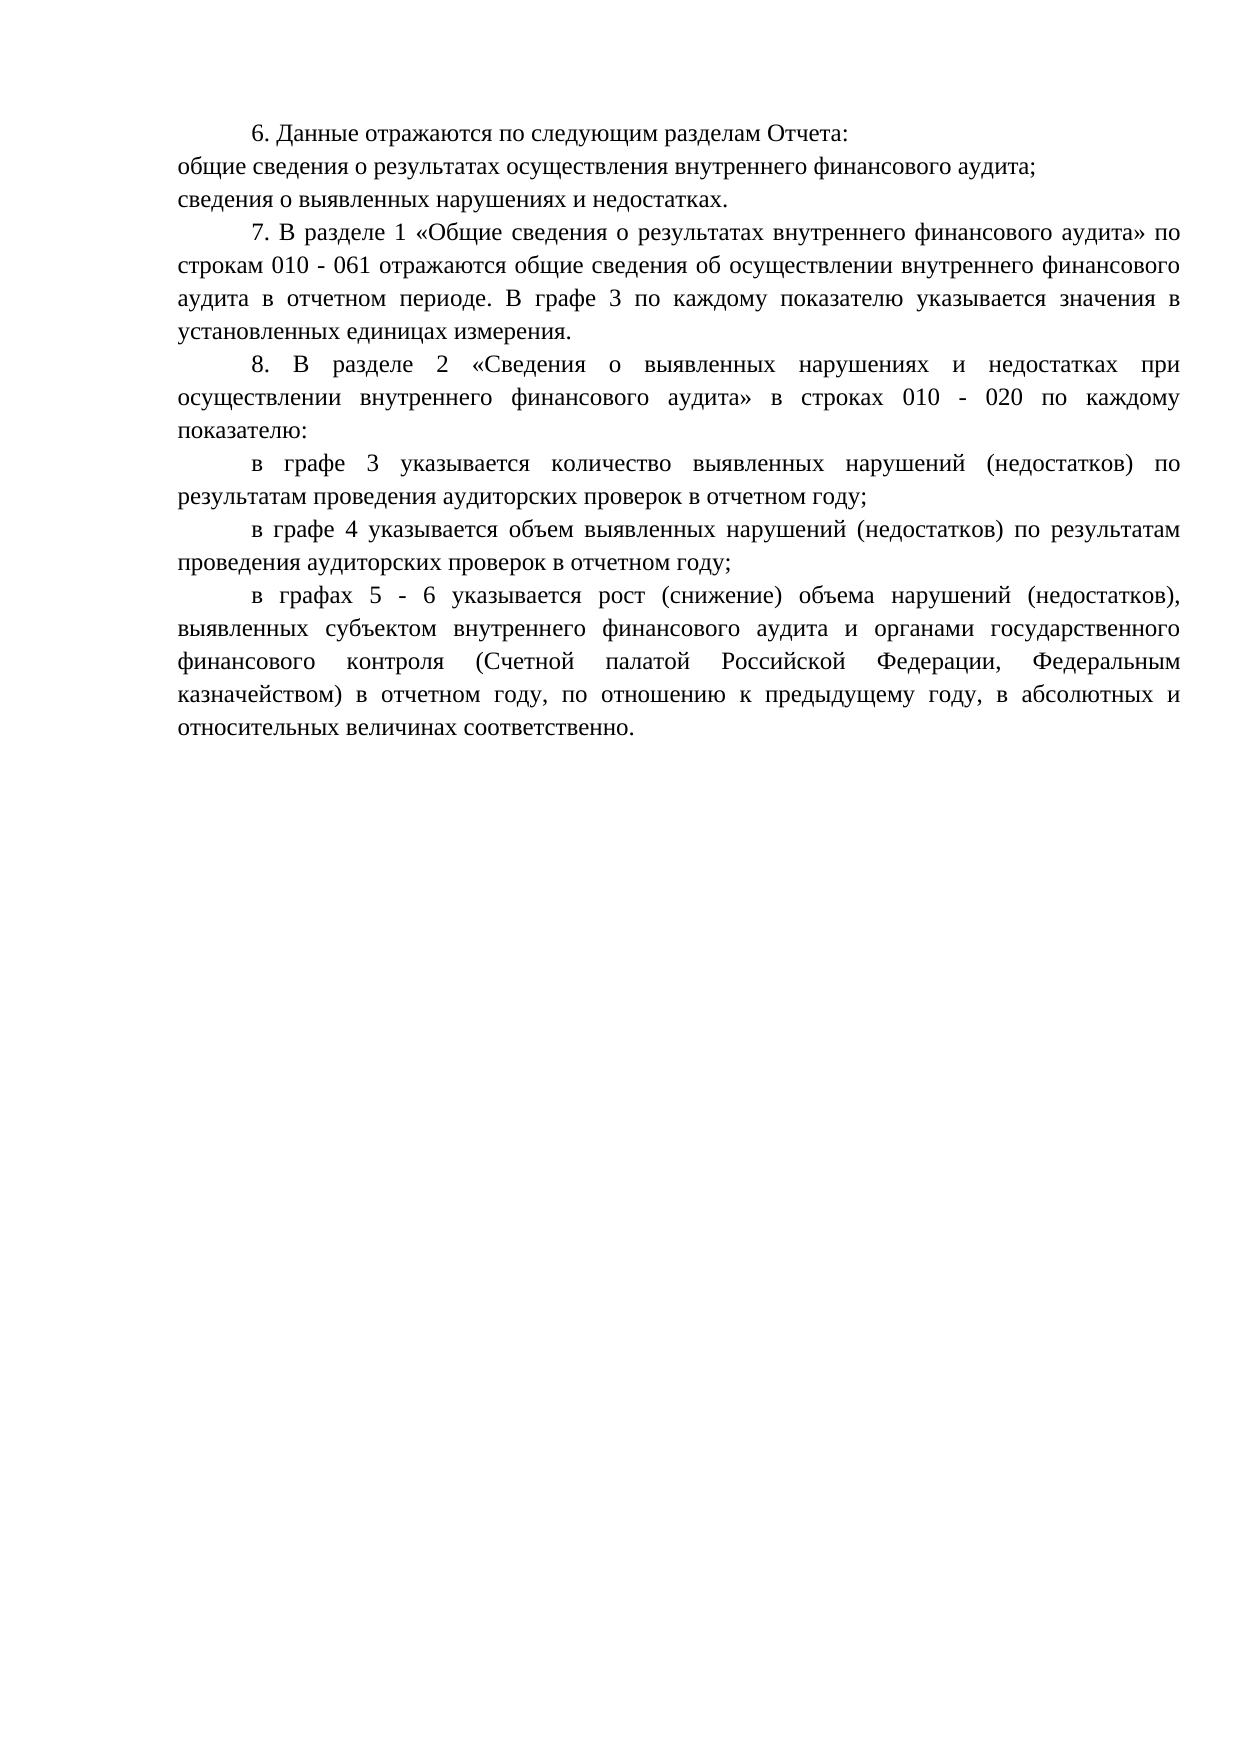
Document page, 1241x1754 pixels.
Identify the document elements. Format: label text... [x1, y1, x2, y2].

text в графе 3 указывается количество выявленных нарушений (недостатков) по результатам проведения аудиторских проверок в отчетном году; [177, 448, 1181, 510]
text в графе 4 указывается объем выявленных нарушений (недостатков) по результатам проведения аудиторских проверок в отчетном году; [177, 514, 1181, 576]
text 6. Данные отражаются по следующим разделам Отчета: [177, 118, 1181, 147]
text 7. В разделе 1 «Общие сведения о результатах внутреннего финансового аудита» по строкам 010 - 061 отражаются общие сведения об осуществлении внутреннего финансового аудита в отчетном периоде. В графе 3 по каждому показателю указывается значения в установленных единицах измерения. [177, 217, 1181, 345]
text сведения о выявленных нарушениях и недостатках. [177, 184, 1181, 213]
text в графах 5 - 6 указывается рост (снижение) объема нарушений (недостатков), выявленных субъектом внутреннего финансового аудита и органами государственного финансового контроля (Счетной палатой Российской Федерации, Федеральным казначейством) в отчетном году, по отношению к предыдущему году, в абсолютных и относительных величинах соответственно. [177, 580, 1181, 741]
text 8. В разделе 2 «Сведения о выявленных нарушениях и недостатках при осуществлении внутреннего финансового аудита» в строках 010 - 020 по каждому показателю: [177, 349, 1181, 444]
text общие сведения о результатах осуществления внутреннего финансового аудита; [177, 151, 1181, 180]
